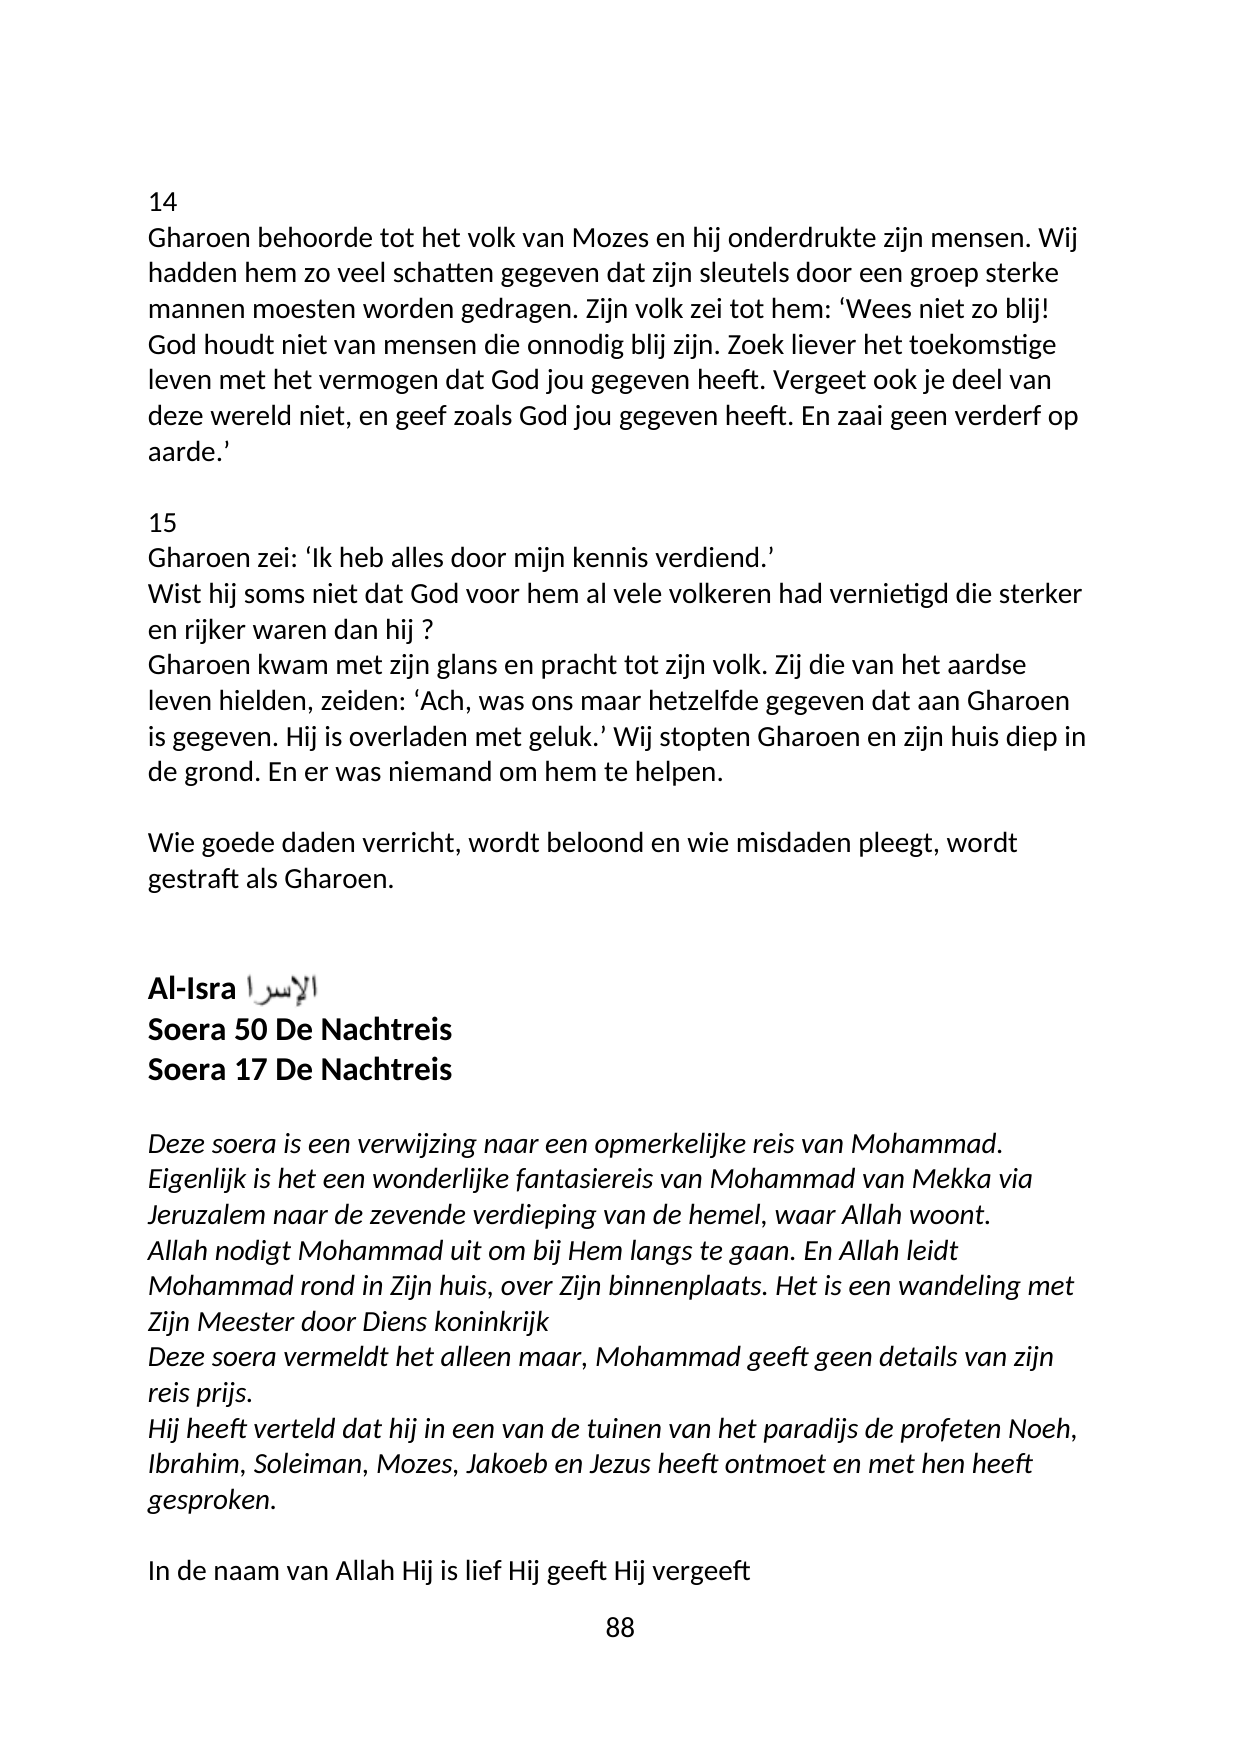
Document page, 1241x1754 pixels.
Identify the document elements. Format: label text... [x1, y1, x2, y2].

text Wie goede daden verricht, wordt beloond en wie misdaden pleegt, wordt gestraft als Gharoen. [148, 824, 1093, 896]
text Soera 50 De Nachtreis [148, 1008, 1093, 1048]
text Eigenlijk is het een wonderlijke fantasiereis van Mohammad van Mekka via Jeruzalem naar de zevende verdieping van de hemel, waar Allah woont. [148, 1160, 1093, 1232]
text Deze soera is een verwijzing naar een opmerkelijke reis van Mohammad. [148, 1125, 1093, 1160]
text Gharoen zei: ‘Ik heb alles door mijn kennis verdiend.’ [148, 539, 1093, 575]
text In de naam van Allah Hij is lief Hij geeft Hij vergeeft [148, 1552, 1093, 1588]
text 14 [148, 183, 1093, 219]
text en rijker waren dan hij ? [148, 611, 1093, 646]
text Soera 17 De Nachtreis [148, 1048, 1093, 1089]
text Deze soera vermeldt het alleen maar, Mohammad geeft geen details van zijn reis prijs. [148, 1338, 1093, 1410]
text Al-Isra [148, 967, 1093, 1008]
text Wist hij soms niet dat God voor hem al vele volkeren had vernietigd die sterker [148, 575, 1093, 611]
text Gharoen behoorde tot het volk van Mozes en hij onderdrukte zijn mensen. Wij hadden hem zo veel schatten gegeven dat zijn sleutels door een groep sterke mannen moesten worden gedragen. Zijn volk zei tot hem: ‘Wees niet zo blij! God houdt niet van mensen die onnodig blij zijn. Zoek liever het toekomstige leven met het vermogen dat God jou gegeven heeft. Vergeet ook je deel van deze wereld niet, en geef zoals God jou gegeven heeft. En zaai geen verderf op aarde.’ [148, 219, 1093, 468]
text 15 [148, 504, 1093, 539]
text Mohammad rond in Zijn huis, over Zijn binnenplaats. Het is een wandeling met [148, 1267, 1093, 1303]
text Hij heeft verteld dat hij in een van de tuinen van het paradijs de profeten Noeh, Ibrahim, Soleiman, Mozes, Jakoeb en Jezus heeft ontmoet en met hen heeft gesproken. [148, 1410, 1093, 1517]
text Allah nodigt Mohammad uit om bij Hem langs te gaan. En Allah leidt [148, 1232, 1093, 1267]
text is gegeven. Hij is overladen met geluk.’ Wij stopten Gharoen en zijn huis diep in de grond. En er was niemand om hem te helpen. [148, 718, 1093, 789]
text Zijn Meester door Diens koninkrijk [148, 1303, 1093, 1338]
text leven hielden, zeiden: ‘Ach, was ons maar hetzelfde gegeven dat aan Gharoen [148, 682, 1093, 718]
text Gharoen kwam met zijn glans en pracht tot zijn volk. Zij die van het aardse [148, 646, 1093, 682]
